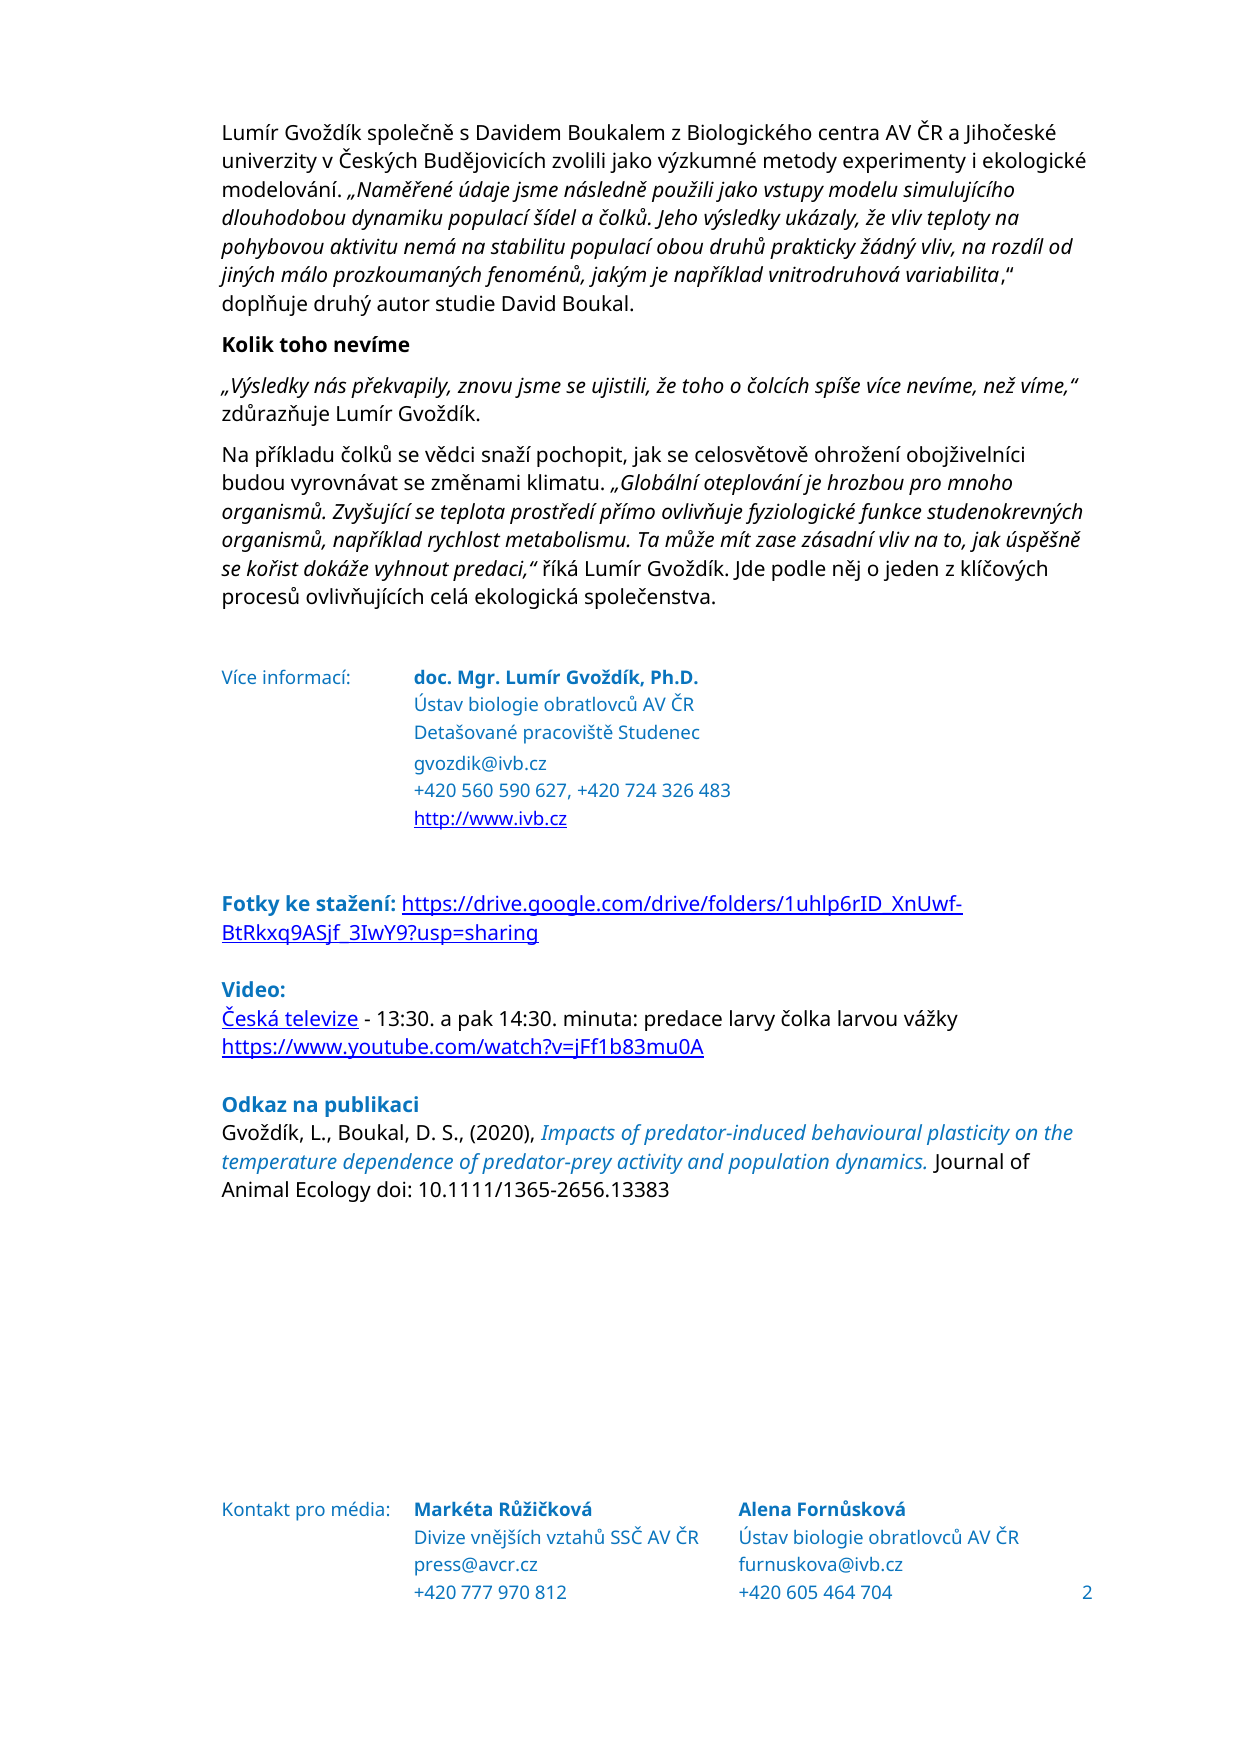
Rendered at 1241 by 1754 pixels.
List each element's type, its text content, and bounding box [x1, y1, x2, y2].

text Fotky ke stažení: https://drive.google.com/drive/folders/1uhlp6rID_XnUwf-BtRkxq9ASjf_3IwY9?usp=sharing [221, 889, 1093, 946]
text Lumír Gvoždík společně s Davidem Boukalem z Biologického centra AV ČR a Jihočeské univerzity v Českých Budějovicích zvolili jako výzkumné metody experimenty i ekologické modelování. „Naměřené údaje jsme následně použili jako vstupy modelu simulujícího dlouhodobou dynamiku populací šídel a čolků. Jeho výsledky ukázaly, že vliv teploty na pohybovou aktivitu nemá na stabilitu populací obou druhů prakticky žádný vliv, na rozdíl od jiných málo prozkoumaných fenoménů, jakým je například vnitrodruhová variabilita,“ doplňuje druhý autor studie David Boukal. [221, 118, 1093, 317]
text Více informací: doc. Mgr. Lumír Gvoždík, Ph.D. Ústav biologie obratlovců AV ČR Detašované pracoviště Studenec gvozdik@ivb.cz +420 560 590 627, +420 724 326 483 http://www.ivb.cz [221, 664, 1093, 858]
text „Výsledky nás překvapily, znovu jsme se ujistili, že toho o čolcích spíše více nevíme, než víme,“ zdůrazňuje Lumír Gvoždík. [221, 371, 1093, 428]
text Odkaz na publikaci Gvoždík, L., Boukal, D. S., (2020), Impacts of predator‐induced behavioural plasticity on the temperature dependence of predator‐prey activity and population dynamics. Journal of Animal Ecology doi: 10.1111/1365-2656.13383 [221, 1090, 1093, 1204]
text Na příkladu čolků se vědci snaží pochopit, jak se celosvětově ohrožení obojživelníci budou vyrovnávat se změnami klimatu. „Globální oteplování je hrozbou pro mnoho organismů. Zvyšující se teplota prostředí přímo ovlivňuje fyziologické funkce studenokrevných organismů, například rychlost metabolismu. Ta může mít zase zásadní vliv na to, jak úspěšně se kořist dokáže vyhnout predaci,“ říká Lumír Gvoždík. Jde podle něj o jeden z klíčových procesů ovlivňujících celá ekologická společenstva. [221, 440, 1093, 611]
text Video: Česká televize - 13:30. a pak 14:30. minuta: predace larvy čolka larvou vážky https://www.youtube.com/watch?v=jFf1b83mu0A [221, 975, 1093, 1061]
text Kolik toho nevíme [221, 330, 1093, 358]
